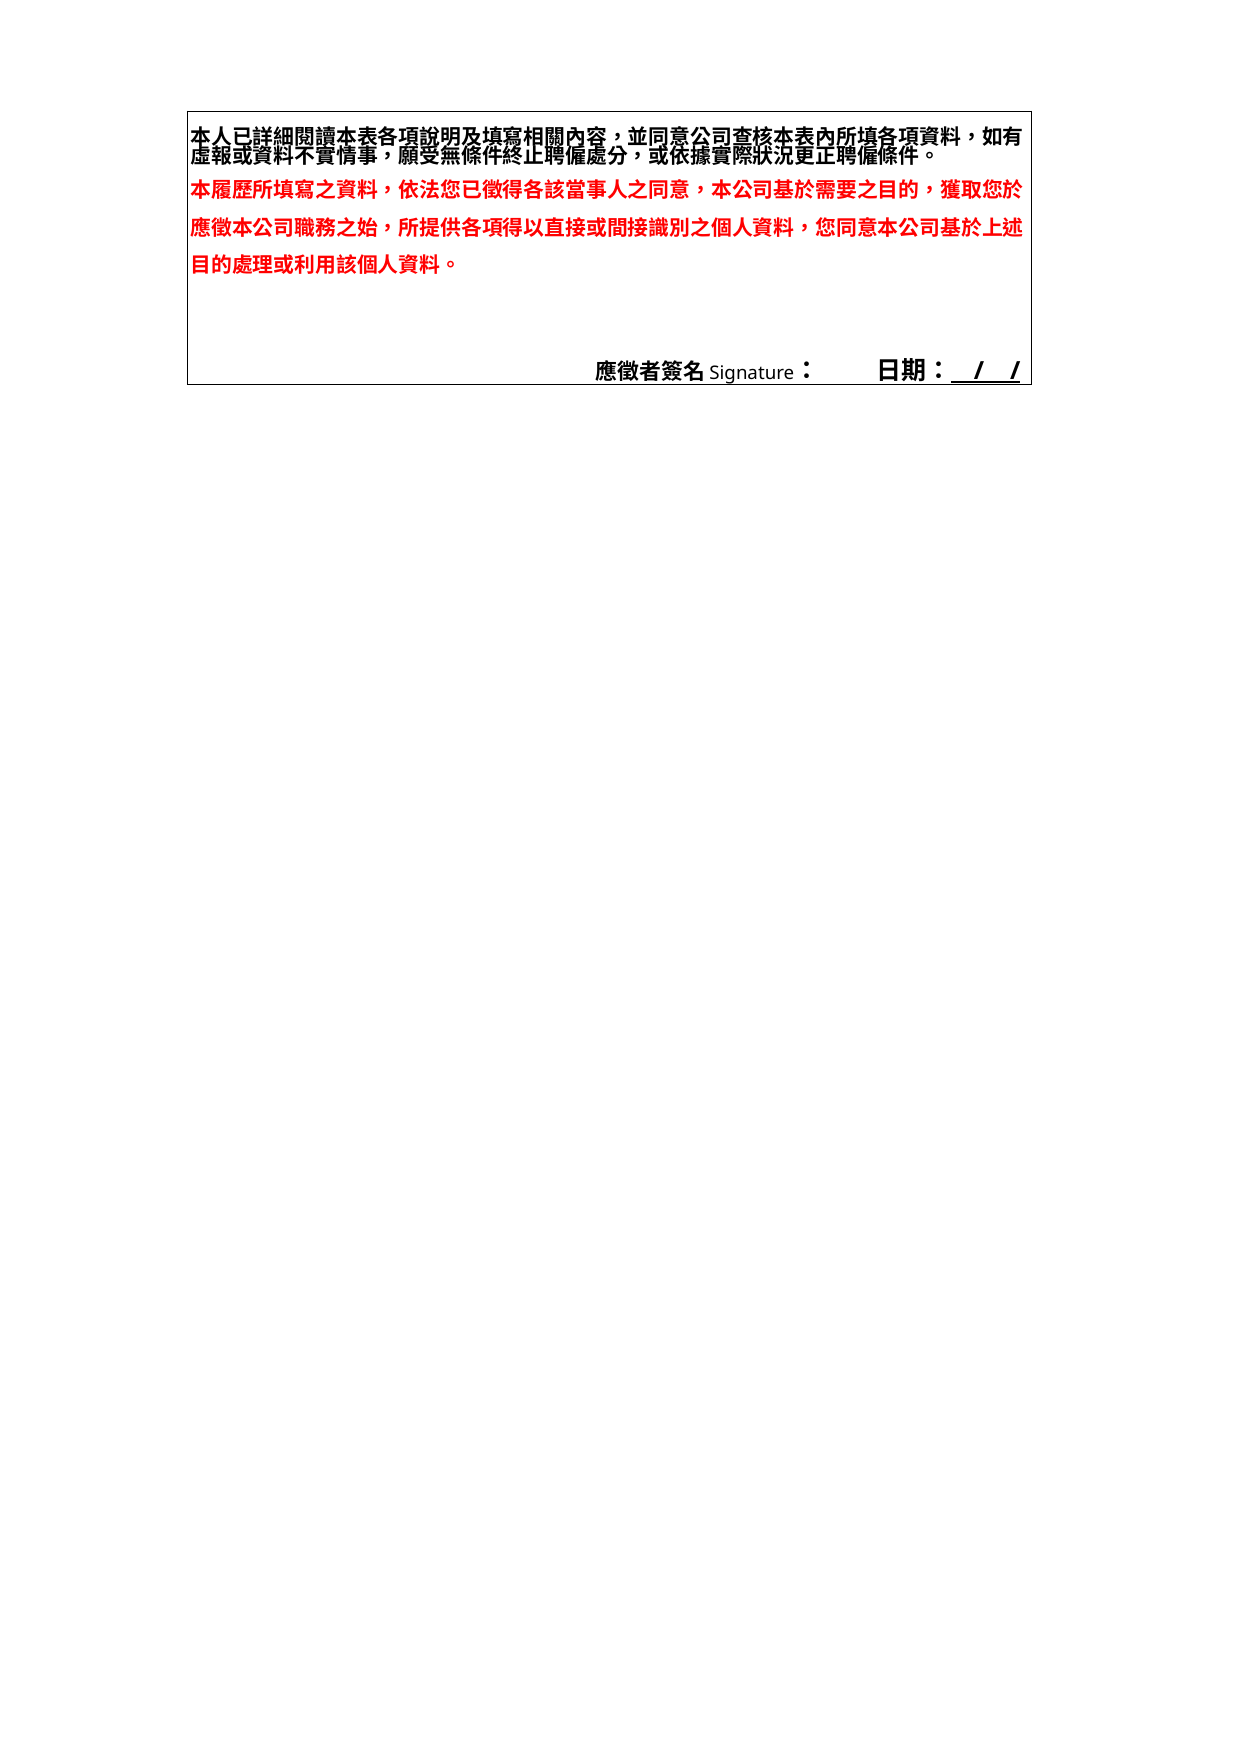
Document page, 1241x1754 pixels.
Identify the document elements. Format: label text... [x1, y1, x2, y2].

table_cell 本人已詳細閱讀本表各項說明及填寫相關內容，並同意公司查核本表內所填各項資料，如有虛報或資料不實情事，願受無條件終止聘僱處分，或依據實際狀況更正聘僱條件。 本履歷所填寫之資料，依法您已徵得各該當事人之同意，本公司基於需要之目的，獲取您於應徵本公司職務之始，所提供各項得以直接或間接識別之個人資料，您同意本公司基於上述目的處理或利用該個人資料。 應徵者簽名Signature： 日期： / / [188, 112, 1031, 384]
